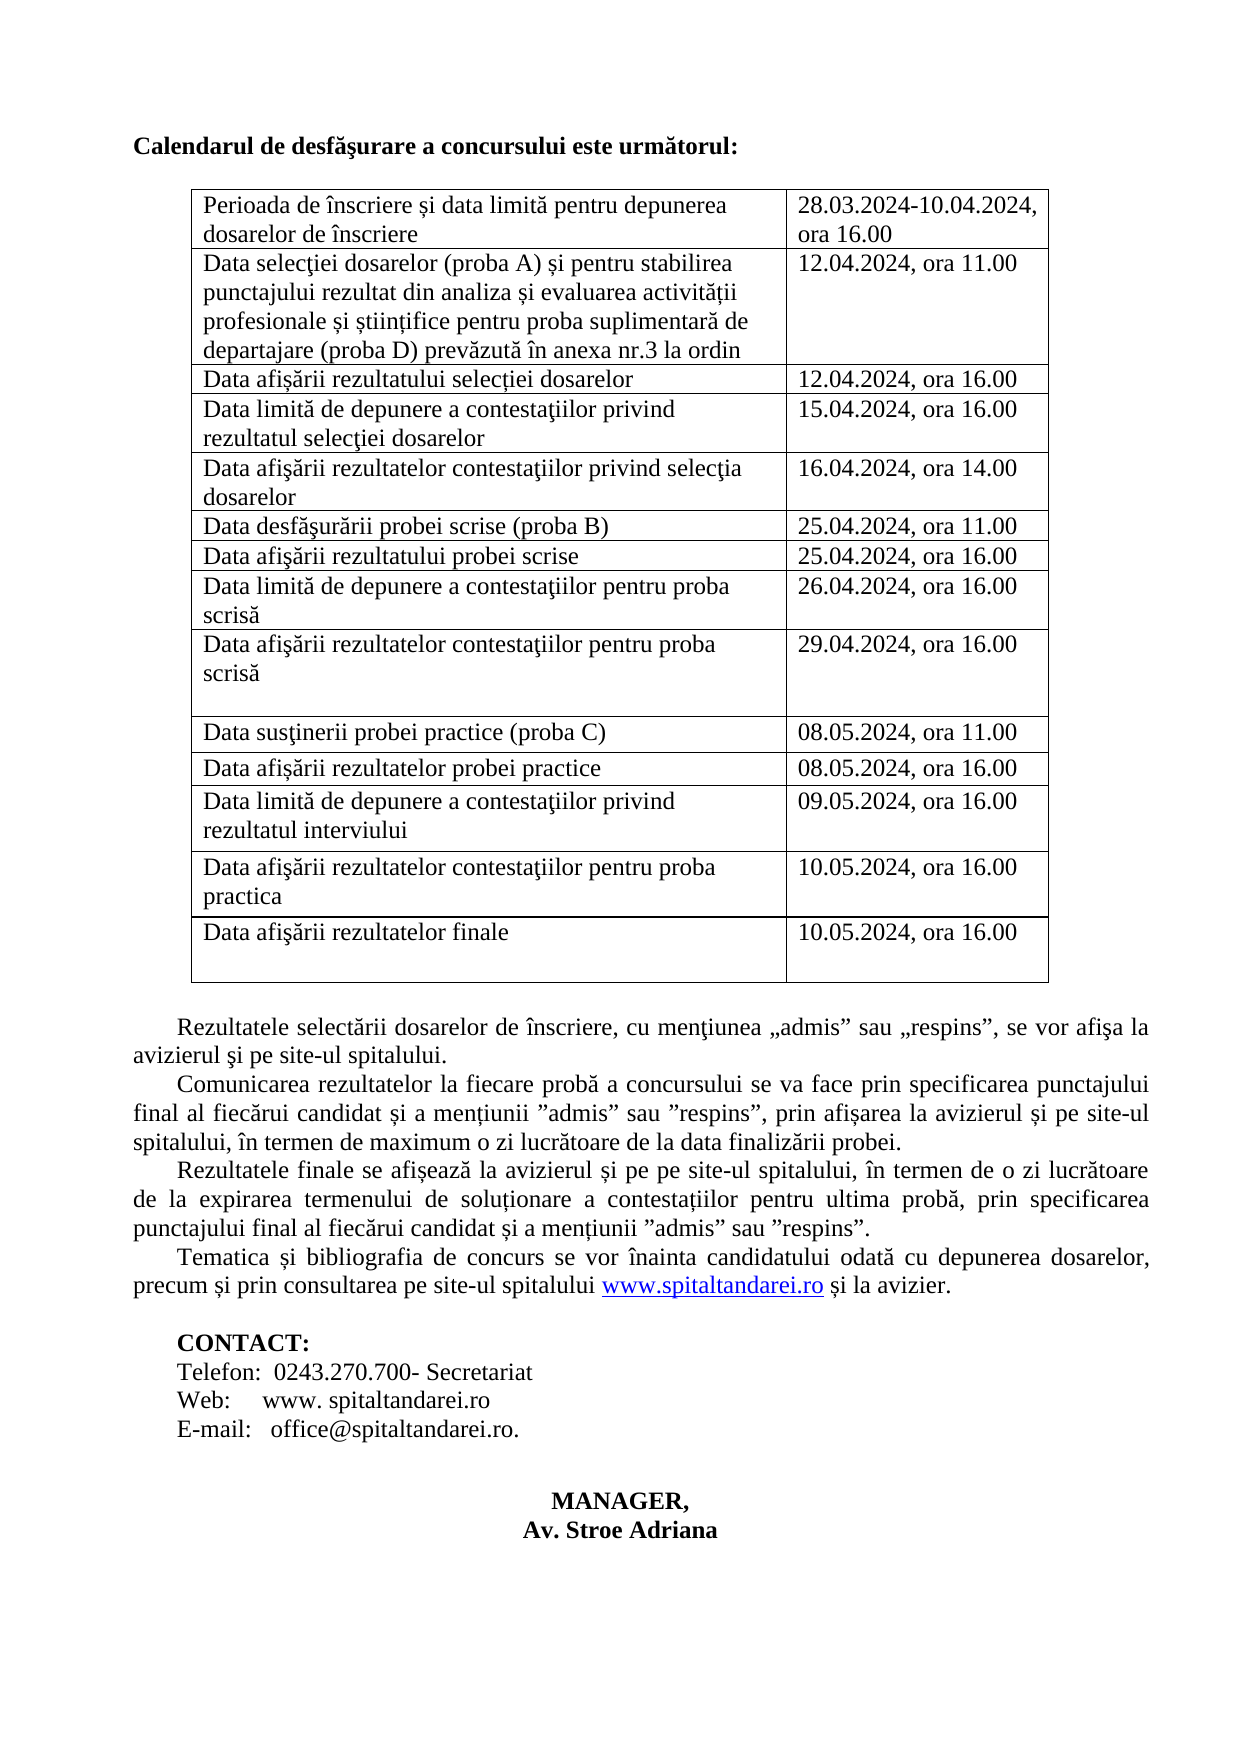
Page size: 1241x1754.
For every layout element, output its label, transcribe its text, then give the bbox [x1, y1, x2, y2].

table_cell Data limită de depunere a contestaţiilor privind rezultatul interviului [192, 786, 786, 851]
table_cell 16.04.2024, ora 14.00 [787, 453, 1048, 510]
text MANAGER, [89, 1486, 1151, 1515]
text Rezultatele selectării dosarelor de înscriere, cu menţiunea „admis” sau „respins”, se vor afişa la avizierul şi pe site-ul spitalului. [133, 1012, 1151, 1069]
table_cell 15.04.2024, ora 16.00 [787, 394, 1048, 452]
text Calendarul de desfăşurare a concursului este următorul: [89, 131, 1151, 160]
table_cell Data limită de depunere a contestaţiilor pentru proba scrisă [192, 571, 786, 628]
table_cell 09.05.2024, ora 16.00 [787, 786, 1048, 851]
table_cell 08.05.2024, ora 11.00 [787, 717, 1048, 752]
table_cell 12.04.2024, ora 11.00 [787, 249, 1048, 363]
text Tematica și bibliografia de concurs se vor înainta candidatului odată cu depunerea dosarelor, precum și prin consultarea pe site-ul spitalului www.spitaltandarei.ro și la avizier. [133, 1242, 1151, 1299]
table_cell Data afişării rezultatelor contestaţiilor pentru proba scrisă [192, 630, 786, 716]
table_cell Data susţinerii probei practice (proba C) [192, 717, 786, 752]
table_cell Data afişării rezultatului probei scrise [192, 541, 786, 570]
text Telefon: 0243.270.700- Secretariat [133, 1357, 1151, 1386]
text E-mail: office@spitaltandarei.ro. [133, 1414, 1151, 1443]
table_header Perioada de înscriere și data limită pentru depunerea dosarelor de înscriere [192, 190, 786, 247]
text Av. Stroe Adriana [89, 1515, 1151, 1544]
table_cell Data afişării rezultatelor contestaţiilor privind selecţia dosarelor [192, 453, 786, 510]
table_cell Data afişării rezultatelor finale [192, 918, 786, 982]
table_cell Data afişării rezultatelor contestaţiilor pentru proba practica [192, 852, 786, 916]
table_cell 12.04.2024, ora 16.00 [787, 365, 1048, 393]
text Comunicarea rezultatelor la fiecare probă a concursului se va face prin specificarea punctajului final al fiecărui candidat și a mențiunii ”admis” sau ”respins”, prin afișarea la avizierul și pe site-ul spitalului, în termen de maximum o zi lucrătoare de la data finalizării probei. [133, 1069, 1151, 1156]
table_cell 29.04.2024, ora 16.00 [787, 630, 1048, 716]
text Rezultatele finale se afișează la avizierul și pe pe site-ul spitalului, în termen de o zi lucrătoare de la expirarea termenului de soluționare a contestațiilor pentru ultima probă, prin specificarea punctajului final al fiecărui candidat și a mențiunii ”admis” sau ”respins”. [133, 1156, 1151, 1242]
table_header 28.03.2024-10.04.2024, ora 16.00 [787, 190, 1048, 247]
table_cell Data desfăşurării probei scrise (proba B) [192, 511, 786, 540]
table_cell 10.05.2024, ora 16.00 [787, 918, 1048, 982]
text Web: www. spitaltandarei.ro [133, 1386, 1151, 1414]
table_cell 25.04.2024, ora 16.00 [787, 541, 1048, 570]
table_cell Data limită de depunere a contestaţiilor privind rezultatul selecţiei dosarelor [192, 394, 786, 452]
table_cell Data afișării rezultatelor probei practice [192, 753, 786, 785]
table_cell Data afișării rezultatului selecției dosarelor [192, 365, 786, 393]
table_cell 25.04.2024, ora 11.00 [787, 511, 1048, 540]
text CONTACT: [133, 1328, 1151, 1357]
table_cell 08.05.2024, ora 16.00 [787, 753, 1048, 785]
table_cell 26.04.2024, ora 16.00 [787, 571, 1048, 628]
table_cell Data selecţiei dosarelor (proba A) și pentru stabilirea punctajului rezultat din analiza și evaluarea activității profesionale și științifice pentru proba suplimentară de departajare (proba D) prevăzută în anexa nr.3 la ordin [192, 249, 786, 363]
table_cell 10.05.2024, ora 16.00 [787, 852, 1048, 916]
